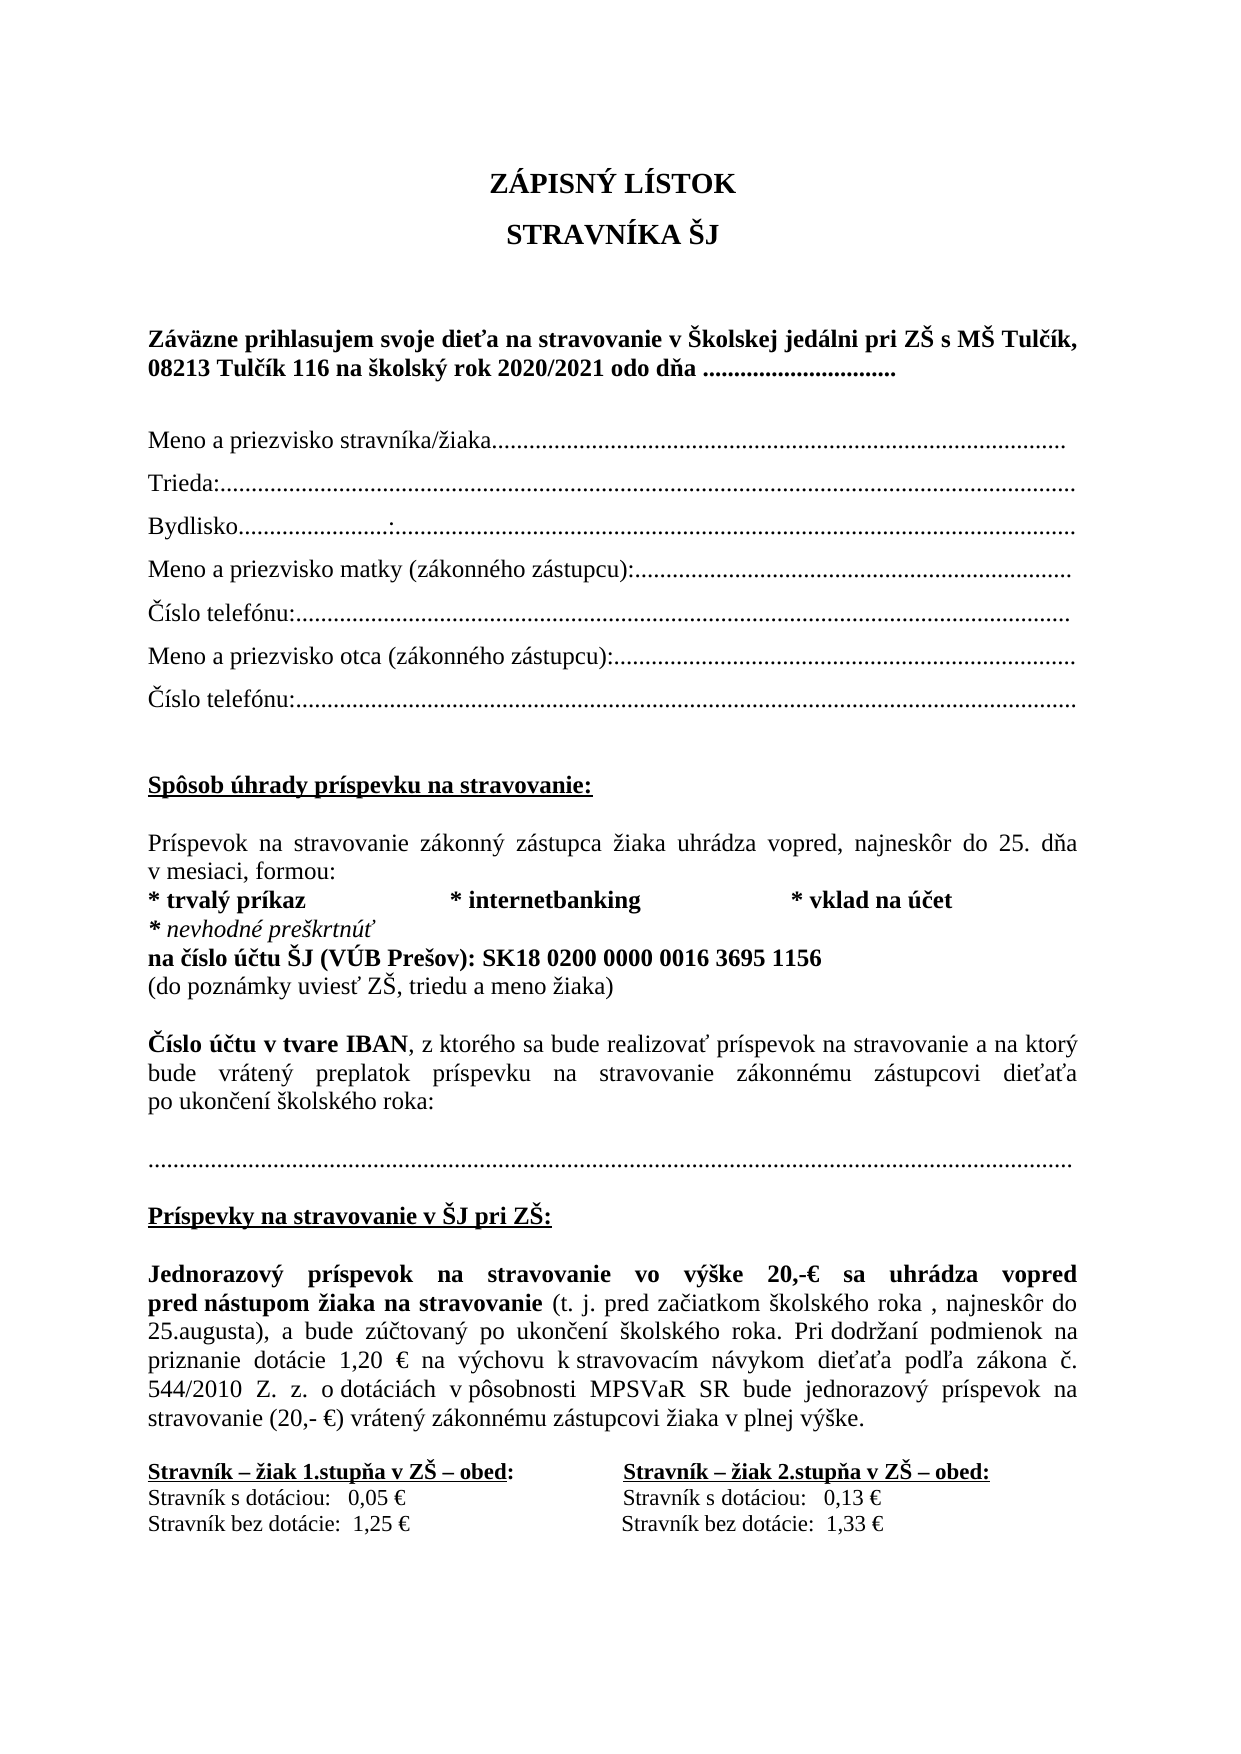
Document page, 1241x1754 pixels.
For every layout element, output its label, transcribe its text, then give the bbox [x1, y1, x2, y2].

text Číslo telefónu:............................................................................................................................. [148, 684, 1078, 713]
text Trieda:......................................................................................................................................... [148, 468, 1078, 497]
text Meno a priezvisko otca (zákonného zástupcu):.......................................................................... [148, 641, 1078, 669]
text STRAVNÍKA ŠJ [148, 217, 1078, 250]
text ZÁPISNÝ LÍSTOK [148, 166, 1078, 200]
text Bydlisko........................:............................................................................................................. [148, 511, 1078, 540]
text Meno a priezvisko stravníka/žiaka............................................................................................ [148, 425, 1078, 454]
text Stravník – žiak 1.stupňa v ZŠ – obed: Stravník – žiak 2.stupňa v ZŠ – obed: [148, 1458, 1078, 1484]
text Príspevok na stravovanie zákonný zástupca žiaka uhrádza vopred, najneskôr do 25. dňa v mesiaci, formou: [148, 828, 1078, 885]
text * trvalý príkaz * internetbanking * vklad na účet [148, 885, 1078, 914]
text Príspevky na stravovanie v ŠJ pri ZŠ: [148, 1201, 1078, 1230]
text (do poznámky uviesť ZŠ, triedu a meno žiaka) [148, 971, 1078, 1000]
text .................................................................................................................................................... [148, 1144, 1078, 1173]
text Spôsob úhrady príspevku na stravovanie: [148, 770, 1078, 799]
text * nevhodné preškrtnúť [148, 914, 1078, 943]
text Stravník bez dotácie: 1,25 € Stravník bez dotácie: 1,33 € [148, 1511, 1078, 1537]
text Číslo účtu v tvare IBAN, z ktorého sa bude realizovať príspevok na stravovanie a na ktorý bude vrátený preplatok príspevku na stravovanie zákonnému zástupcovi dieťaťa po ukončení školského roka: [148, 1029, 1078, 1115]
text Meno a priezvisko matky (zákonného zástupcu):...................................................................... [148, 554, 1078, 583]
text na číslo účtu ŠJ (VÚB Prešov): SK18 0200 0000 0016 3695 1156 [148, 943, 1078, 971]
text Jednorazový príspevok na stravovanie vo výške 20,-€ sa uhrádza vopred pred nástupom žiaka na stravovanie (t. j. pred začiatkom školského roka , najneskôr do 25.augusta), a bude zúčtovaný po ukončení školského roka. Pri dodržaní podmienok na priznanie dotácie 1,20 € na výchovu k stravovacím návykom dieťaťa podľa zákona č. 544/2010 Z. z. o dotáciách v pôsobnosti MPSVaR SR bude jednorazový príspevok na stravovanie (20,- €) vrátený zákonnému zástupcovi žiaka v plnej výške. [148, 1259, 1078, 1431]
text Záväzne prihlasujem svoje dieťa na stravovanie v Školskej jedálni pri ZŠ s MŠ Tulčík, 08213 Tulčík 116 na školský rok 2020/2021 odo dňa ............................... [148, 324, 1078, 382]
text Stravník s dotáciou: 0,05 € Stravník s dotáciou: 0,13 € [148, 1484, 1078, 1511]
text Číslo telefónu:............................................................................................................................ [148, 598, 1078, 626]
